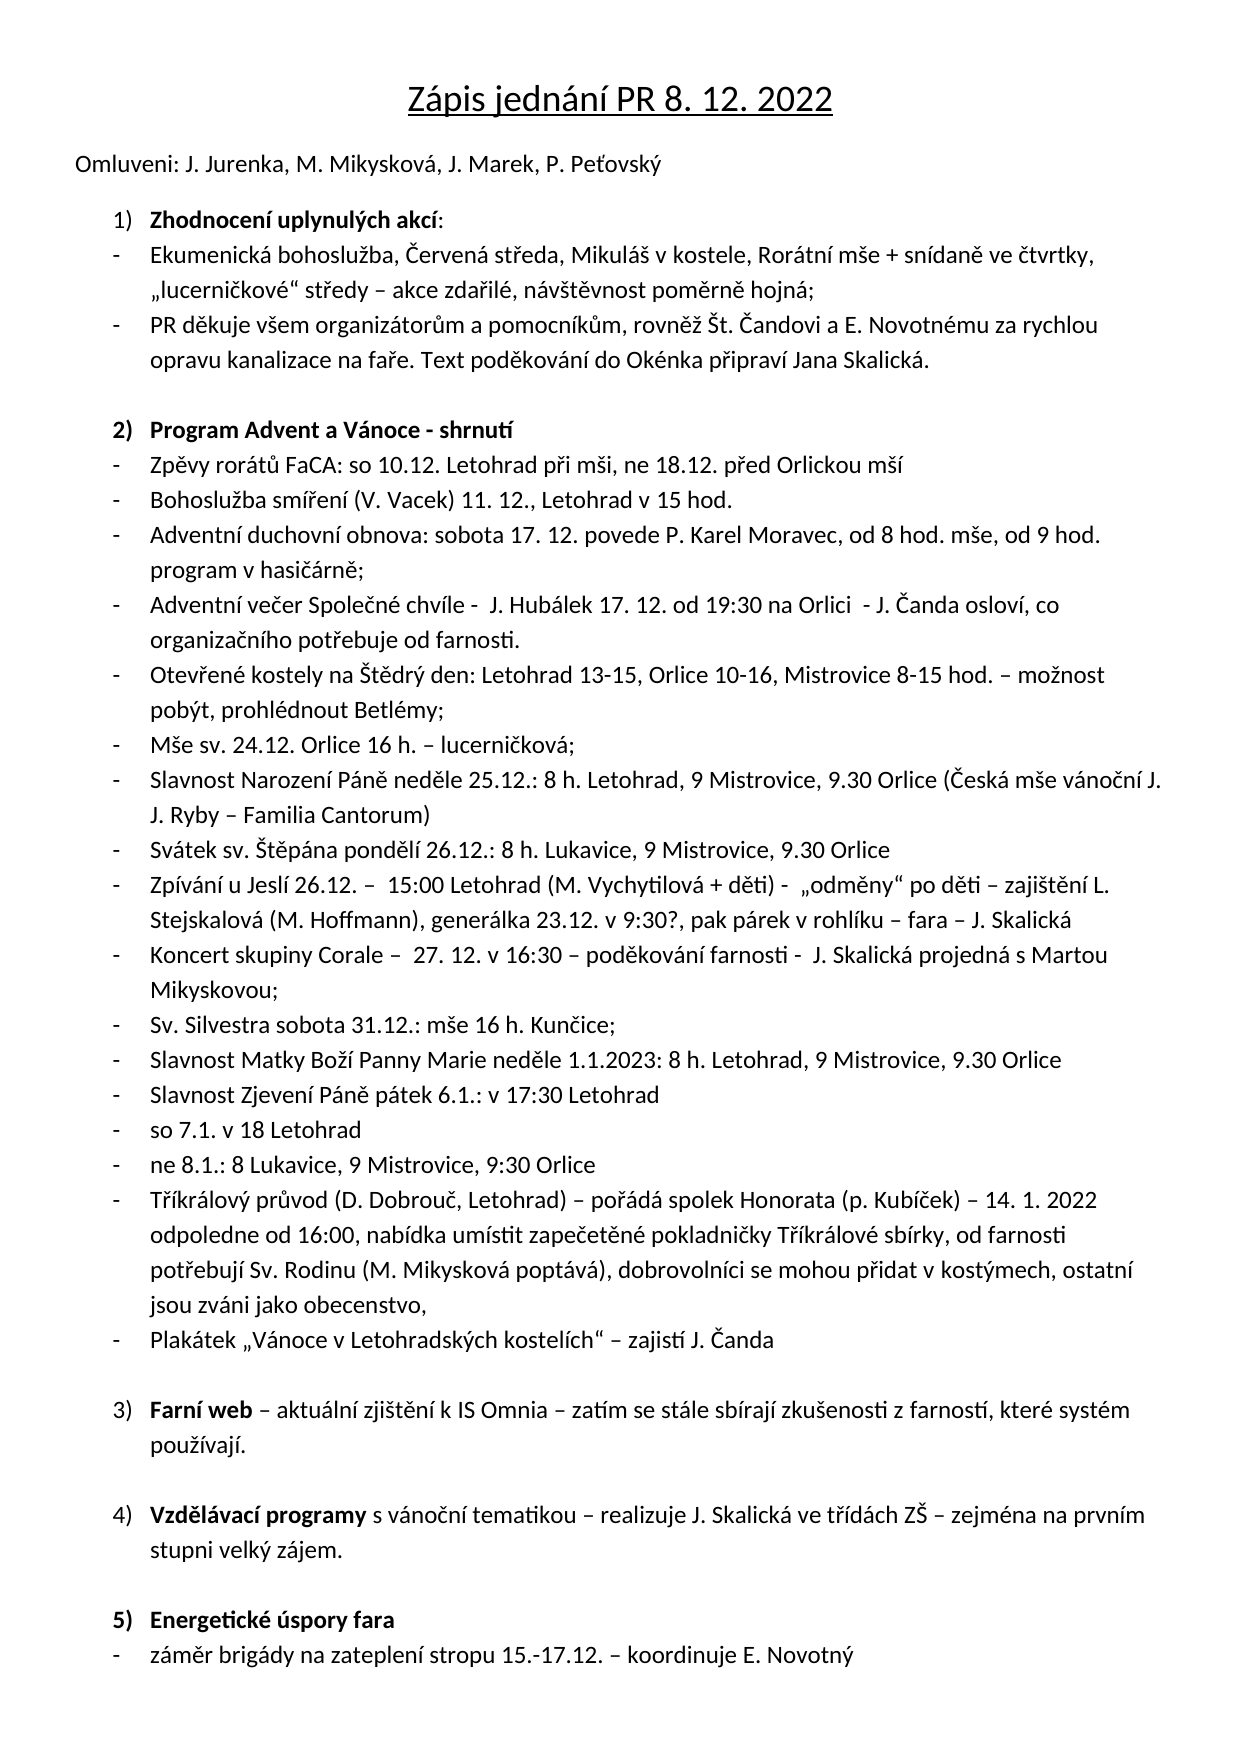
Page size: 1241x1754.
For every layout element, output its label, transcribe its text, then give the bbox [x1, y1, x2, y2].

list Ekumenická bohoslužba, Červená středa, Mikuláš v kostele, Rorátní mše + snídaně ve čtvrtky, „lucerničkové“ středy – akce zdařilé, návštěvnost poměrně hojná; [112, 239, 1165, 305]
list Zpívání u Jeslí 26.12. – 15:00 Letohrad (M. Vychytilová + děti) - „odměny“ po děti – zajištění L. Stejskalová (M. Hoffmann), generálka 23.12. v 9:30?, pak párek v rohlíku – fara – J. Skalická [112, 869, 1165, 935]
text Omluveni: J. Jurenka, M. Mikysková, J. Marek, P. Peťovský [75, 148, 1165, 179]
list Koncert skupiny Corale – 27. 12. v 16:30 – poděkování farnosti - J. Skalická projedná s Martou Mikyskovou; [112, 939, 1165, 1005]
list Adventní duchovní obnova: sobota 17. 12. povede P. Karel Moravec, od 8 hod. mše, od 9 hod. program v hasičárně; [112, 519, 1165, 585]
list Slavnost Matky Boží Panny Marie neděle 1.1.2023: 8 h. Letohrad, 9 Mistrovice, 9.30 Orlice [112, 1044, 1165, 1075]
list so 7.1. v 18 Letohrad [112, 1114, 1165, 1145]
list Bohoslužba smíření (V. Vacek) 11. 12., Letohrad v 15 hod. [112, 484, 1165, 515]
list Program Advent a Vánoce - shrnutí [112, 414, 1165, 445]
list Tříkrálový průvod (D. Dobrouč, Letohrad) – pořádá spolek Honorata (p. Kubíček) – 14. 1. 2022 odpoledne od 16:00, nabídka umístit zapečetěné pokladničky Tříkrálové sbírky, od farnosti potřebují Sv. Rodinu (M. Mikysková poptává), dobrovolníci se mohou přidat v kostýmech, ostatní jsou zváni jako obecenstvo, [112, 1184, 1165, 1320]
list Otevřené kostely na Štědrý den: Letohrad 13-15, Orlice 10-16, Mistrovice 8-15 hod. – možnost pobýt, prohlédnout Betlémy; [112, 659, 1165, 725]
list Mše sv. 24.12. Orlice 16 h. – lucerničková; [112, 729, 1165, 760]
list Vzdělávací programy s vánoční tematikou – realizuje J. Skalická ve třídách ZŠ – zejména na prvním stupni velký zájem. [112, 1499, 1165, 1565]
list Farní web – aktuální zjištění k IS Omnia – zatím se stále sbírají zkušenosti z farností, které systém používají. [112, 1394, 1165, 1460]
text Zápis jednání PR 8. 12. 2022 [75, 75, 1165, 121]
list záměr brigády na zateplení stropu 15.-17.12. – koordinuje E. Novotný [112, 1639, 1165, 1670]
list Slavnost Zjevení Páně pátek 6.1.: v 17:30 Letohrad [112, 1079, 1165, 1110]
list Plakátek „Vánoce v Letohradských kostelích“ – zajistí J. Čanda [112, 1324, 1165, 1355]
list Sv. Silvestra sobota 31.12.: mše 16 h. Kunčice; [112, 1009, 1165, 1040]
list Zpěvy rorátů FaCA: so 10.12. Letohrad při mši, ne 18.12. před Orlickou mší [112, 449, 1165, 480]
list Adventní večer Společné chvíle - J. Hubálek 17. 12. od 19:30 na Orlici - J. Čanda osloví, co organizačního potřebuje od farnosti. [112, 589, 1165, 655]
list ne 8.1.: 8 Lukavice, 9 Mistrovice, 9:30 Orlice [112, 1149, 1165, 1180]
list PR děkuje všem organizátorům a pomocníkům, rovněž Št. Čandovi a E. Novotnému za rychlou opravu kanalizace na faře. Text poděkování do Okénka připraví Jana Skalická. [112, 309, 1165, 375]
list Energetické úspory fara [112, 1604, 1165, 1635]
list Slavnost Narození Páně neděle 25.12.: 8 h. Letohrad, 9 Mistrovice, 9.30 Orlice (Česká mše vánoční J. J. Ryby – Familia Cantorum) [112, 764, 1165, 830]
list Svátek sv. Štěpána pondělí 26.12.: 8 h. Lukavice, 9 Mistrovice, 9.30 Orlice [112, 834, 1165, 865]
list Zhodnocení uplynulých akcí: [112, 204, 1165, 235]
